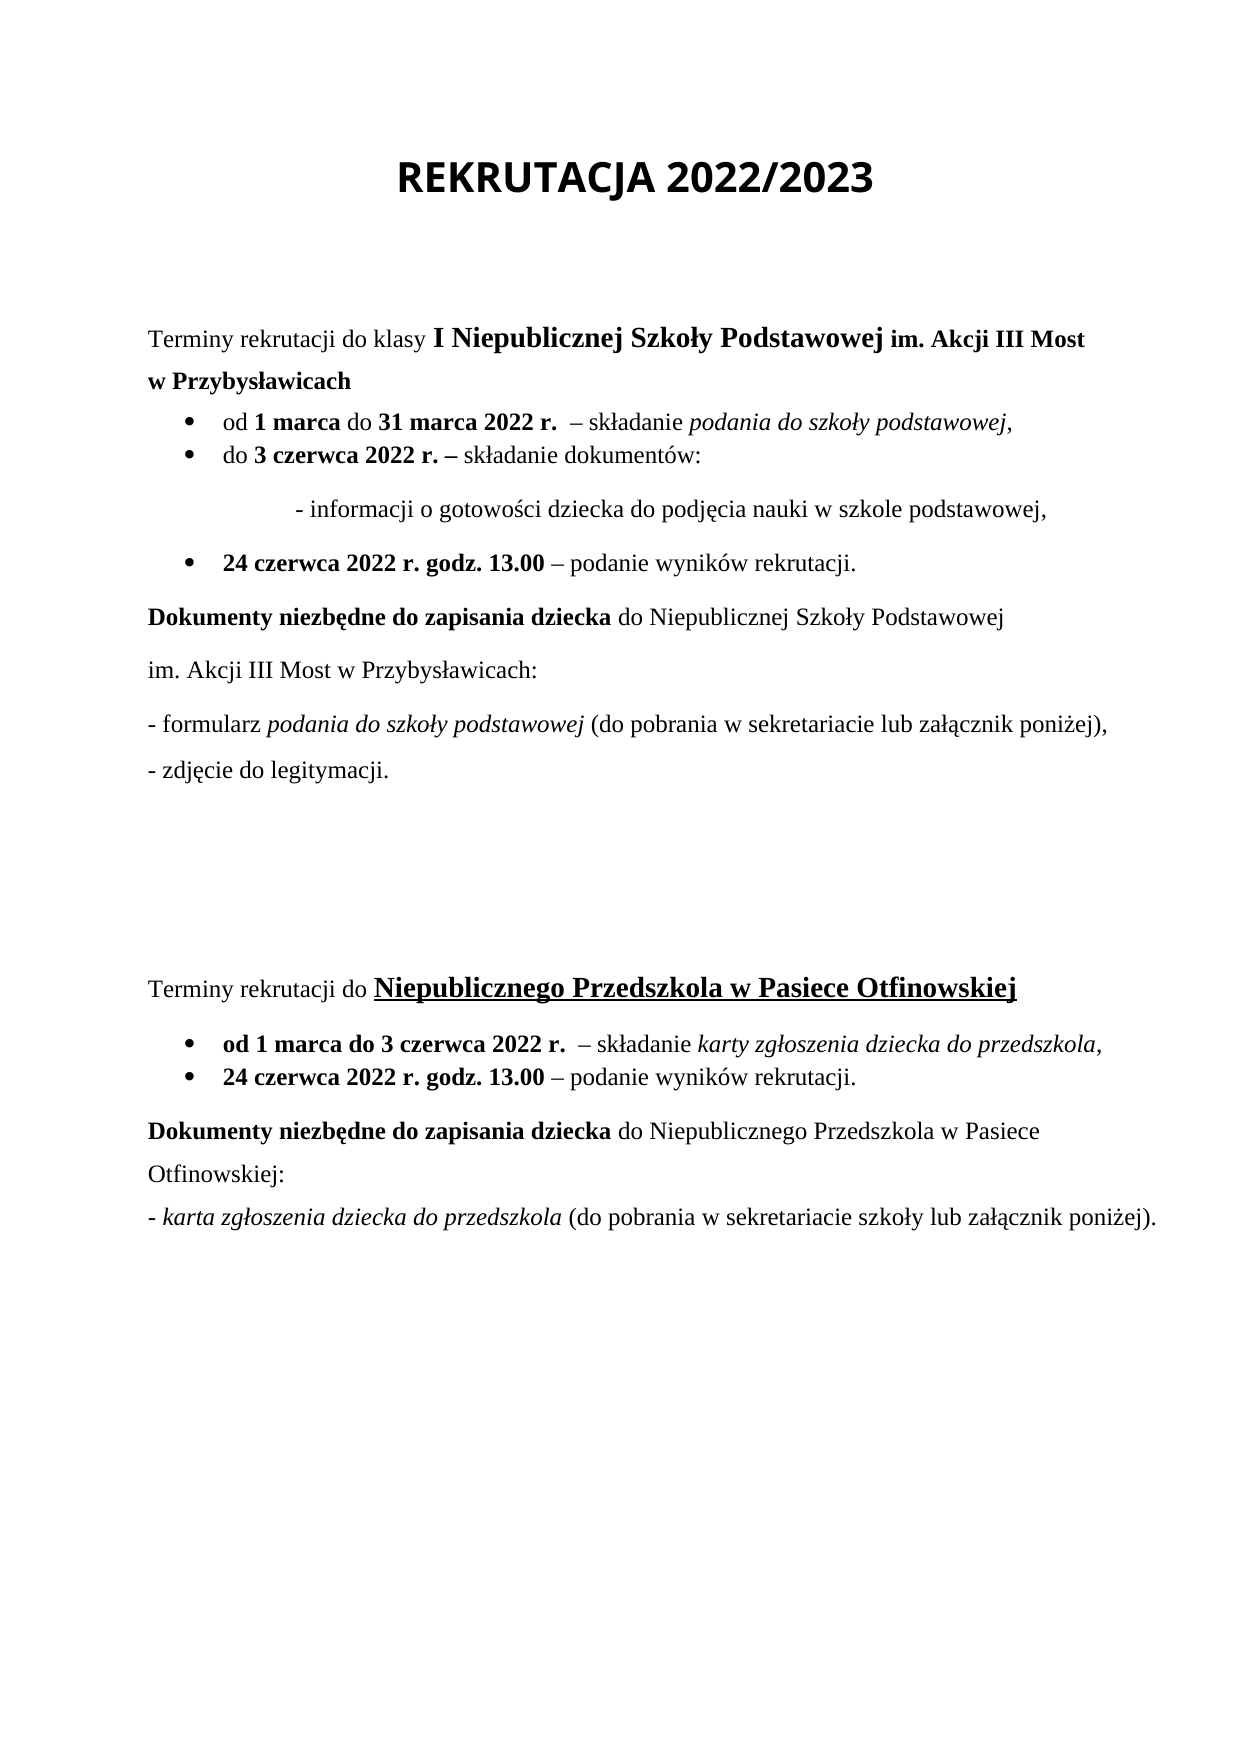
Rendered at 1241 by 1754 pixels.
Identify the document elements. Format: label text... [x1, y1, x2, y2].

text - informacji o gotowości dziecka do podjęcia nauki w szkole podstawowej, [295, 494, 1122, 523]
text Otfinowskiej: [148, 1159, 1196, 1188]
text Dokumenty niezbędne do zapisania dziecka do Niepublicznej Szkoły Podstawowej [148, 602, 1122, 630]
list 24 czerwca 2022 r. godz. 13.00 – podanie wyników rekrutacji. [185, 1062, 1122, 1091]
list od 1 marca do 31 marca 2022 r. – składanie podania do szkoły podstawowej, [185, 407, 1122, 436]
text Terminy rekrutacji do klasy I Niepublicznej Szkoły Podstawowej im. Akcji III Most [148, 320, 1122, 353]
text Dokumenty niezbędne do zapisania dziecka do Niepublicznego Przedszkola w Pasiece [148, 1116, 1196, 1145]
list od 1 marca do 3 czerwca 2022 r. – składanie karty zgłoszenia dziecka do przedszkola, [185, 1029, 1122, 1058]
list do 3 czerwca 2022 r. – składanie dokumentów: [185, 440, 1122, 469]
text Terminy rekrutacji do Niepublicznego Przedszkola w Pasiece Otfinowskiej [148, 970, 1122, 1003]
text - formularz podania do szkoły podstawowej (do pobrania w sekretariacie lub załącznik poniżej), [148, 709, 1122, 738]
text REKRUTACJA 2022/2023 [148, 148, 1122, 204]
text im. Akcji III Most w Przybysławicach: [148, 655, 1122, 684]
text w Przybysławicach [148, 366, 1122, 394]
list 24 czerwca 2022 r. godz. 13.00 – podanie wyników rekrutacji. [185, 548, 1122, 576]
text - zdjęcie do legitymacji. [148, 755, 1122, 783]
text - karta zgłoszenia dziecka do przedszkola (do pobrania w sekretariacie szkoły lub załącznik poniżej). [148, 1202, 1181, 1231]
